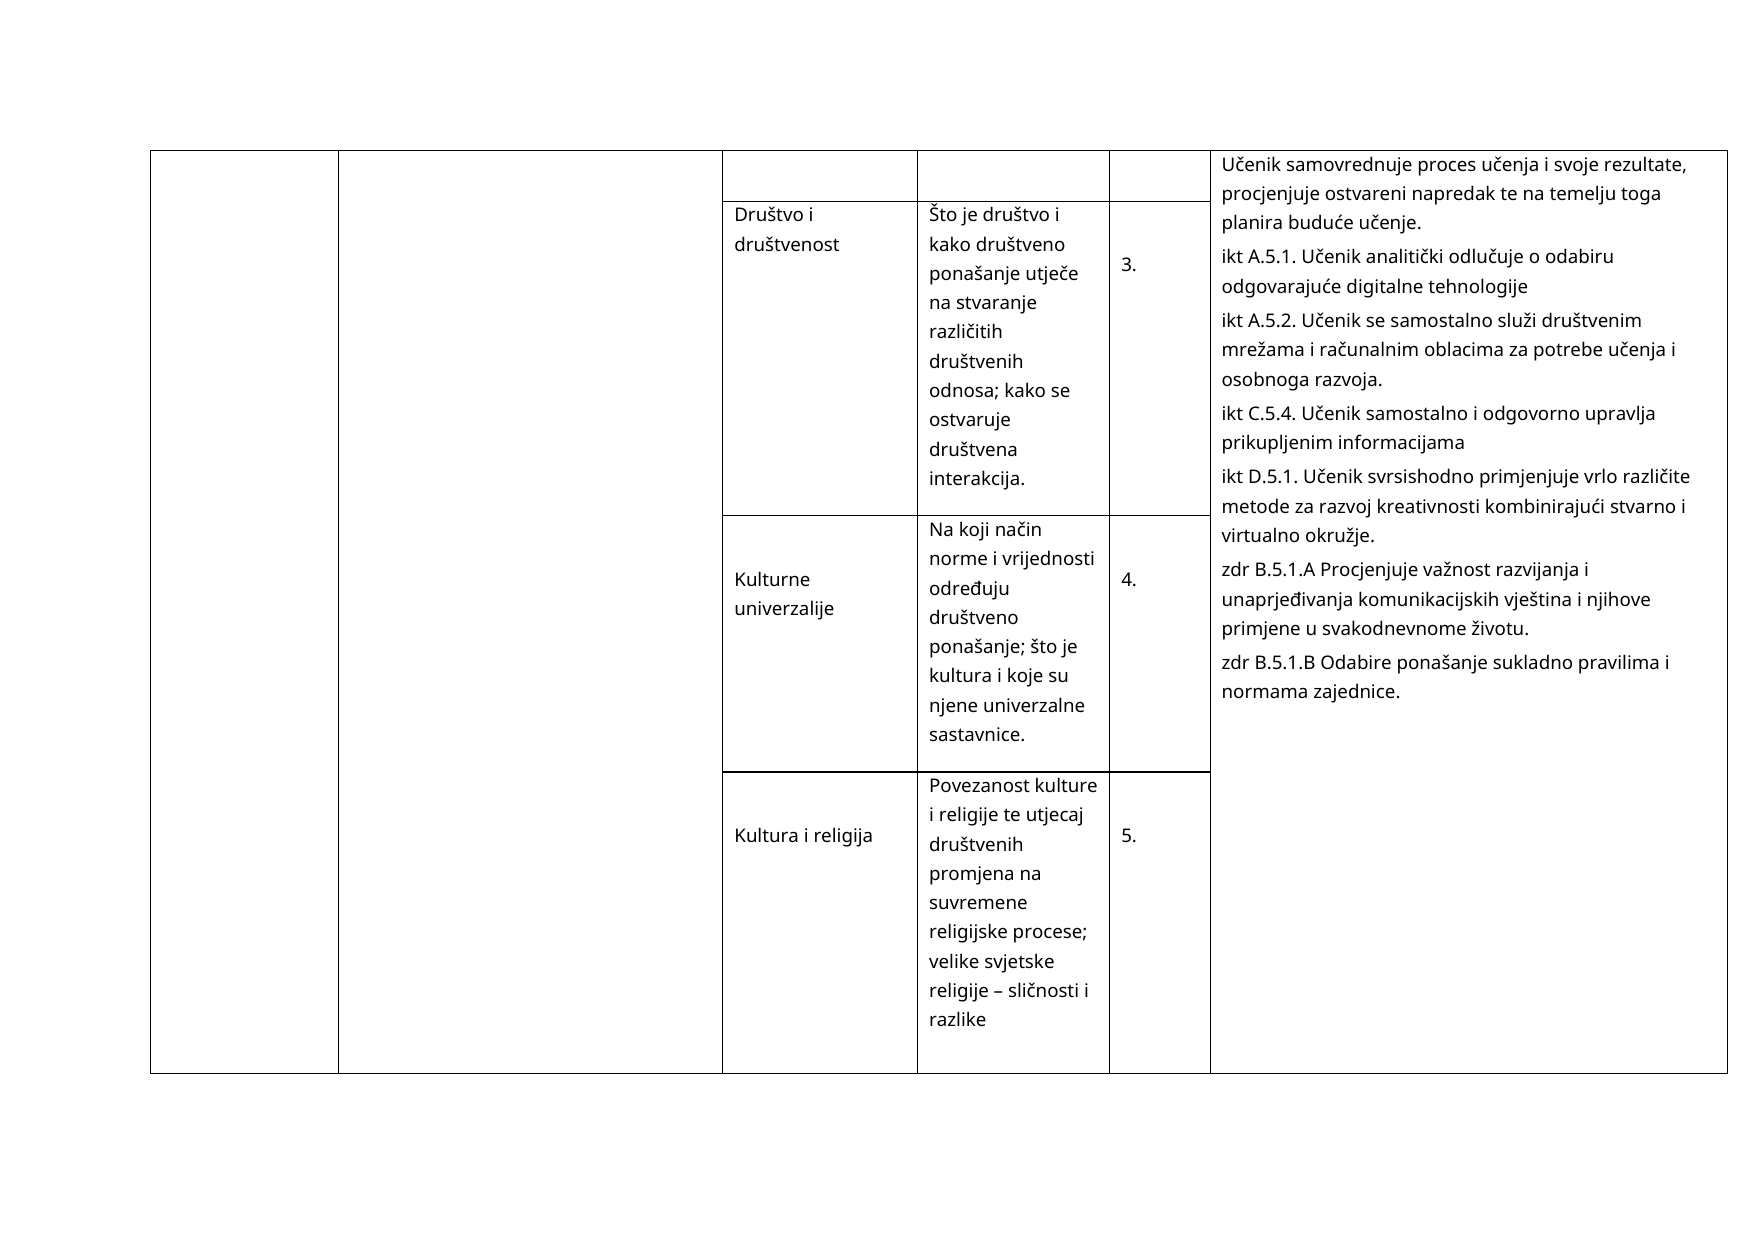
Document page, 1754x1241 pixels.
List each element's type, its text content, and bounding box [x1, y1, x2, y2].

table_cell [918, 773, 1109, 1073]
table_cell Što je društvo i kako društveno ponašanje utječe na stvaranje različitih društvenih odnosa; kako se ostvaruje društvena interakcija. [918, 202, 1109, 515]
table_cell Društvo i društvenost [723, 202, 917, 515]
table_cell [723, 151, 917, 201]
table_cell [918, 151, 1109, 201]
table_cell Na koji način norme i vrijednosti određuju društveno ponašanje; što je kultura i koje su njene univerzalne sastavnice. [918, 516, 1109, 771]
table_cell Kulturne univerzalije [723, 516, 917, 771]
table_cell 3. [1110, 202, 1210, 515]
table_cell 5. [1110, 773, 1210, 1073]
table_cell 4. [1110, 516, 1210, 771]
table_cell Kultura i religija [723, 773, 917, 1073]
table_cell 2. [1110, 151, 1210, 201]
